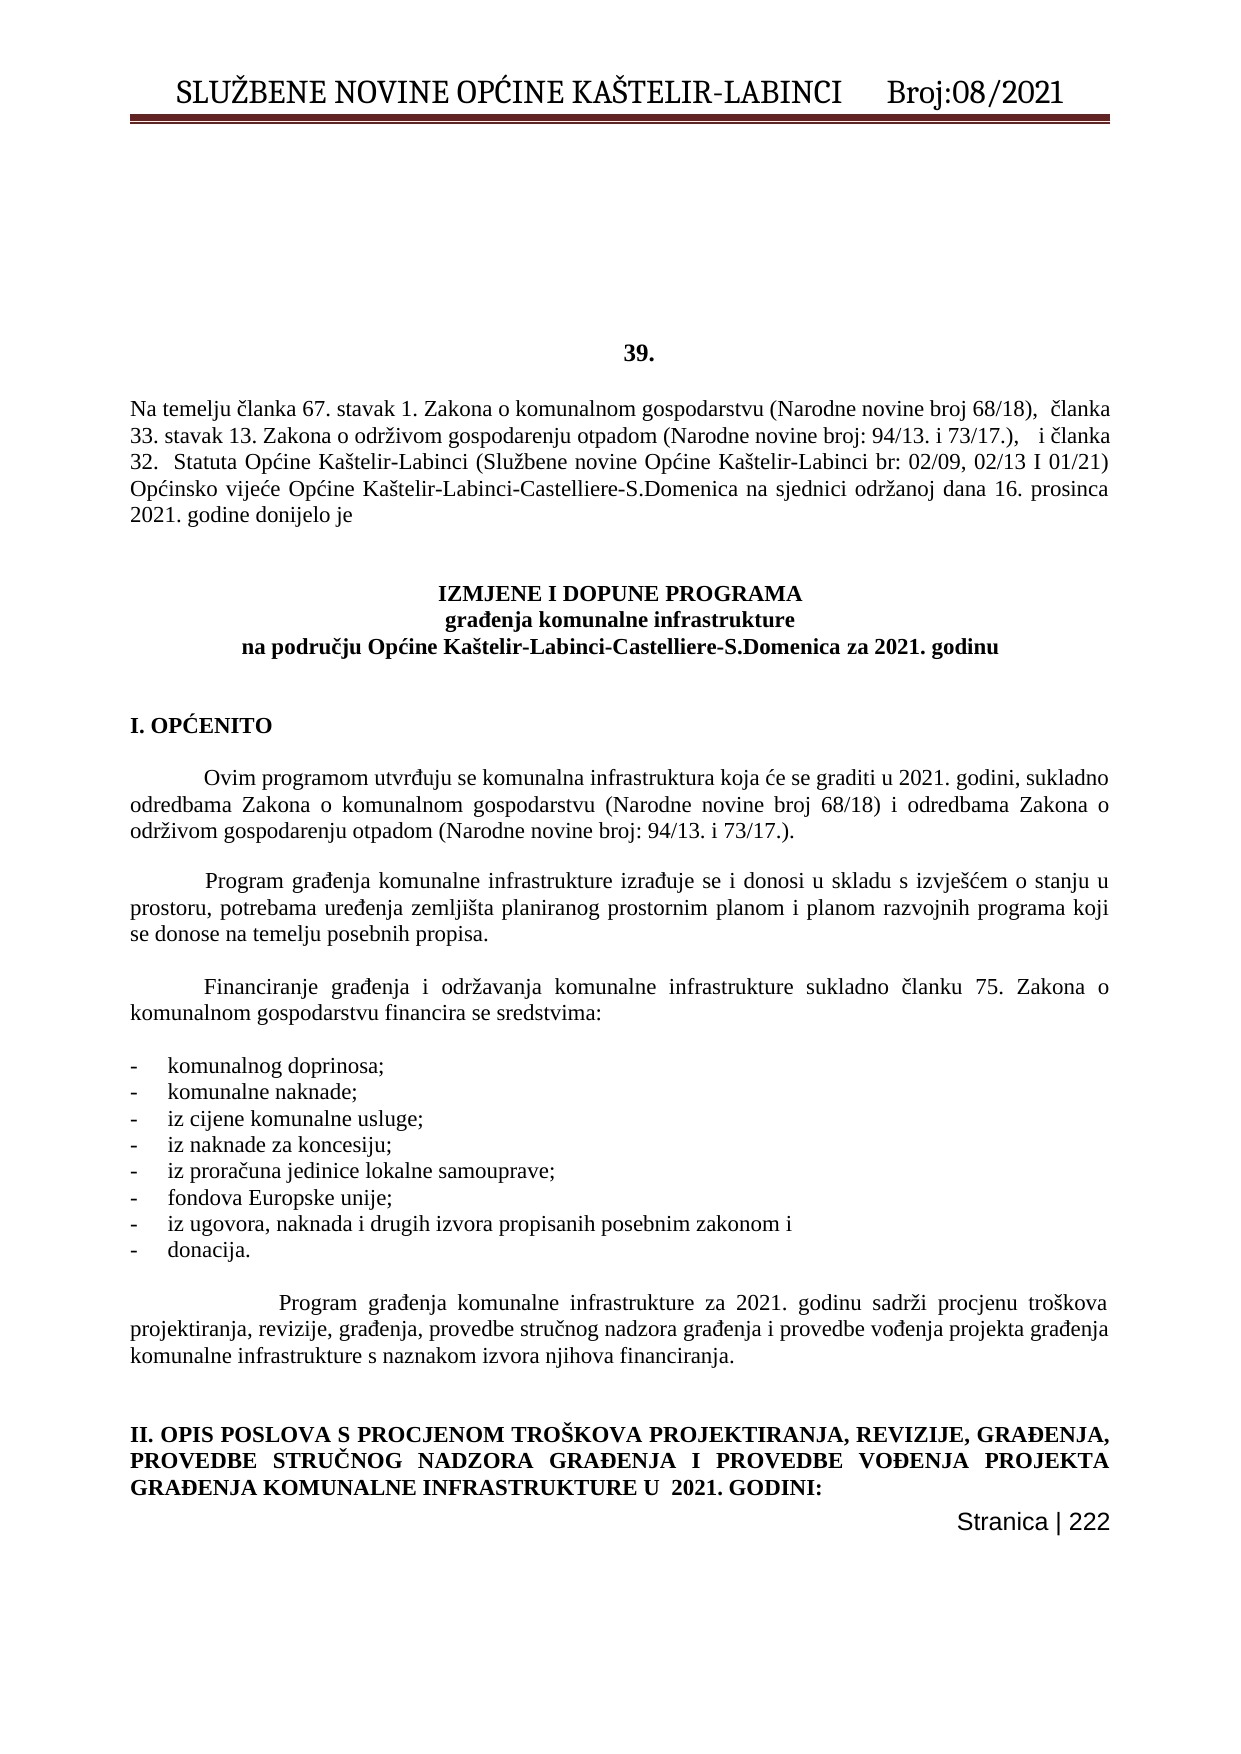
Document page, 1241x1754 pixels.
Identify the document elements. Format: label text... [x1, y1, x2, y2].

text Program građenja komunalne infrastrukture izrađuje se i donosi u skladu s izvješćem o stanju u prostoru, potrebama uređenja zemljišta planiranog prostornim planom i planom razvojnih programa koji se donose na temelju posebnih propisa. [130, 867, 1110, 947]
list iz proračuna jedinice lokalne samouprave; [130, 1157, 1110, 1184]
text na području Općine Kaštelir-Labinci-Castelliere-S.Domenica za 2021. godinu [130, 633, 1110, 659]
text 39. [167, 338, 1110, 367]
list komunalne naknade; [130, 1078, 1110, 1105]
list iz cijene komunalne usluge; [130, 1105, 1110, 1131]
list iz ugovora, naknada i drugih izvora propisanih posebnim zakonom i [130, 1210, 1110, 1236]
text Program građenja komunalne infrastrukture za 2021. godinu sadrži procjenu troškova projektiranja, revizije, građenja, provedbe stručnog nadzora građenja i provedbe vođenja projekta građenja komunalne infrastrukture s naznakom izvora njihova financiranja. [130, 1289, 1110, 1368]
text Na temelju članka 67. stavak 1. Zakona o komunalnom gospodarstvu (Narodne novine broj 68/18), članka 33. stavak 13. Zakona o održivom gospodarenju otpadom (Narodne novine broj: 94/13. i 73/17.), i članka 32. Statuta Općine Kaštelir-Labinci (Službene novine Općine Kaštelir-Labinci br: 02/09, 02/13 I 01/21) Općinsko vijeće Općine Kaštelir-Labinci-Castelliere-S.Domenica na sjednici održanoj dana 16. prosinca 2021. godine donijelo je [130, 396, 1110, 527]
text građenja komunalne infrastrukture [130, 606, 1110, 633]
list fondova Europske unije; [130, 1184, 1110, 1210]
list donacija. [130, 1236, 1110, 1263]
list iz naknade za koncesiju; [130, 1131, 1110, 1157]
text II. OPIS POSLOVA S PROCJENOM TROŠKOVA PROJEKTIRANJA, REVIZIJE, GRAĐENJA, PROVEDBE STRUČNOG NADZORA GRAĐENJA I PROVEDBE VOĐENJA PROJEKTA GRAĐENJA KOMUNALNE INFRASTRUKTURE U 2021. GODINI: [130, 1421, 1110, 1500]
text IZMJENE I DOPUNE PROGRAMA [130, 580, 1110, 606]
text I. OPĆENITO [130, 712, 1110, 738]
text Financiranje građenja i održavanja komunalne infrastrukture sukladno članku 75. Zakona o komunalnom gospodarstvu financira se sredstvima: [130, 973, 1110, 1026]
list komunalnog doprinosa; [130, 1052, 1110, 1078]
text Ovim programom utvrđuju se komunalna infrastruktura koja će se graditi u 2021. godini, sukladno odredbama Zakona o komunalnom gospodarstvu (Narodne novine broj 68/18) i odredbama Zakona o održivom gospodarenju otpadom (Narodne novine broj: 94/13. i 73/17.). [130, 764, 1110, 843]
